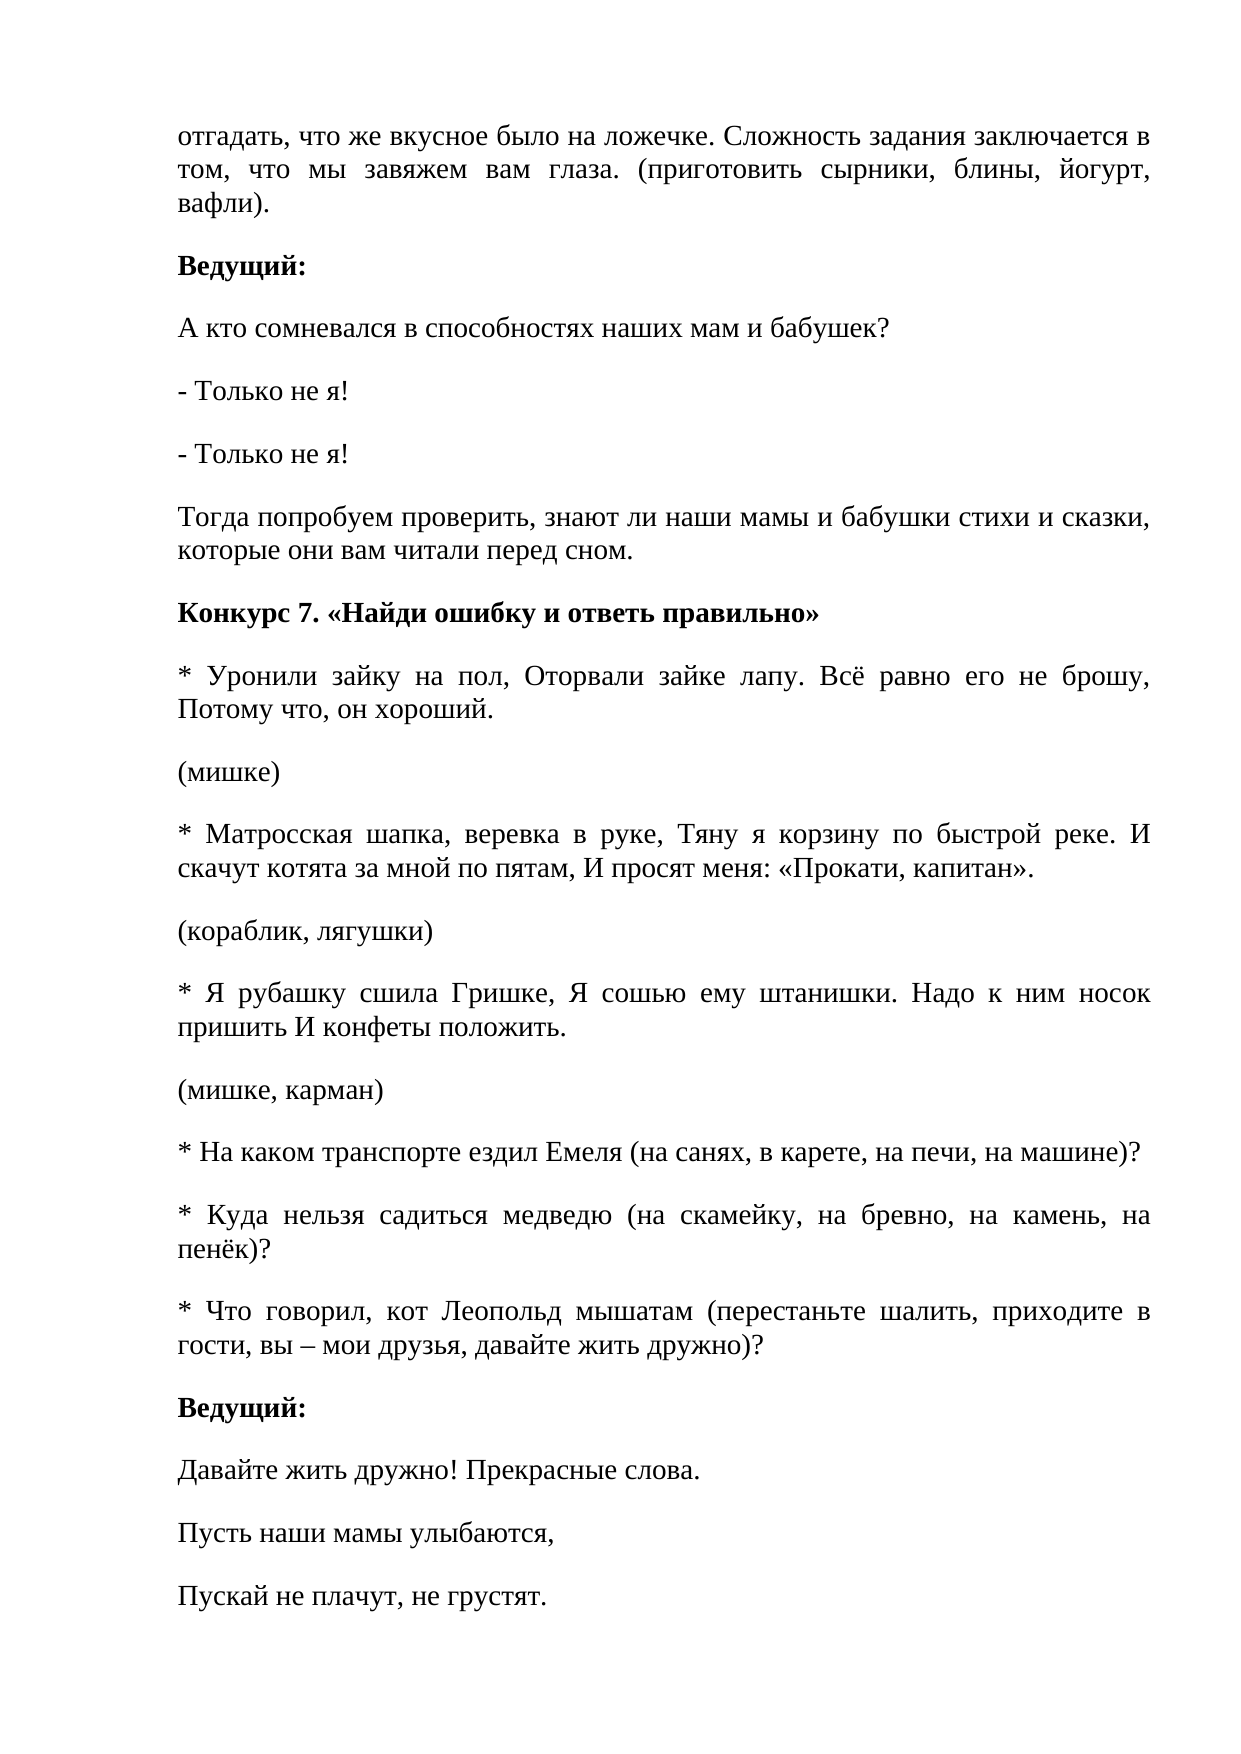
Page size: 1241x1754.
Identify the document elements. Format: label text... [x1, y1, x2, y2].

text * Что говорил, кот Леопольд мышатам (перестаньте шалить, приходите в гости, вы – мои друзья, давайте жить дружно)? [177, 1293, 1152, 1361]
text Пусть наши мамы улыбаются, [177, 1515, 1152, 1549]
text * На каком транспорте ездил Емеля (на санях, в карете, на печи, на машине)? [177, 1134, 1152, 1168]
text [177, 118, 1152, 219]
text * Я рубашку сшила Гришке, Я сошью ему штанишки. Надо к ним носок пришить И конфеты положить. [177, 976, 1152, 1043]
text (мишке, карман) [177, 1072, 1152, 1105]
text Конкурс 7. «Найди ошибку и ответь правильно» [177, 595, 1152, 628]
text (мишке) [177, 754, 1152, 787]
text * Куда нельзя садиться медведю (на скамейку, на бревно, на камень, на пенёк)? [177, 1197, 1152, 1264]
text (кораблик, лягушки) [177, 913, 1152, 946]
text Тогда попробуем проверить, знают ли наши мамы и бабушки стихи и сказки, которые они вам читали перед сном. [177, 499, 1152, 566]
text Ведущий: [177, 248, 1152, 281]
text А кто сомневался в способностях наших мам и бабушек? [177, 311, 1152, 344]
text * Уронили зайку на пол, Оторвали зайке лапу. Всё равно его не брошу, Потому что, он хороший. [177, 658, 1152, 725]
text - Только не я! [177, 373, 1152, 407]
text Давайте жить дружно! Прекрасные слова. [177, 1452, 1152, 1486]
text Ведущий: [177, 1390, 1152, 1423]
text - Только не я! [177, 436, 1152, 469]
text * Матросская шапка, веревка в руке, Тяну я корзину по быстрой реке. И скачут котята за мной по пятам, И просят меня: «Прокати, капитан». [177, 817, 1152, 884]
text Пускай не плачут, не грустят. [177, 1578, 1152, 1611]
